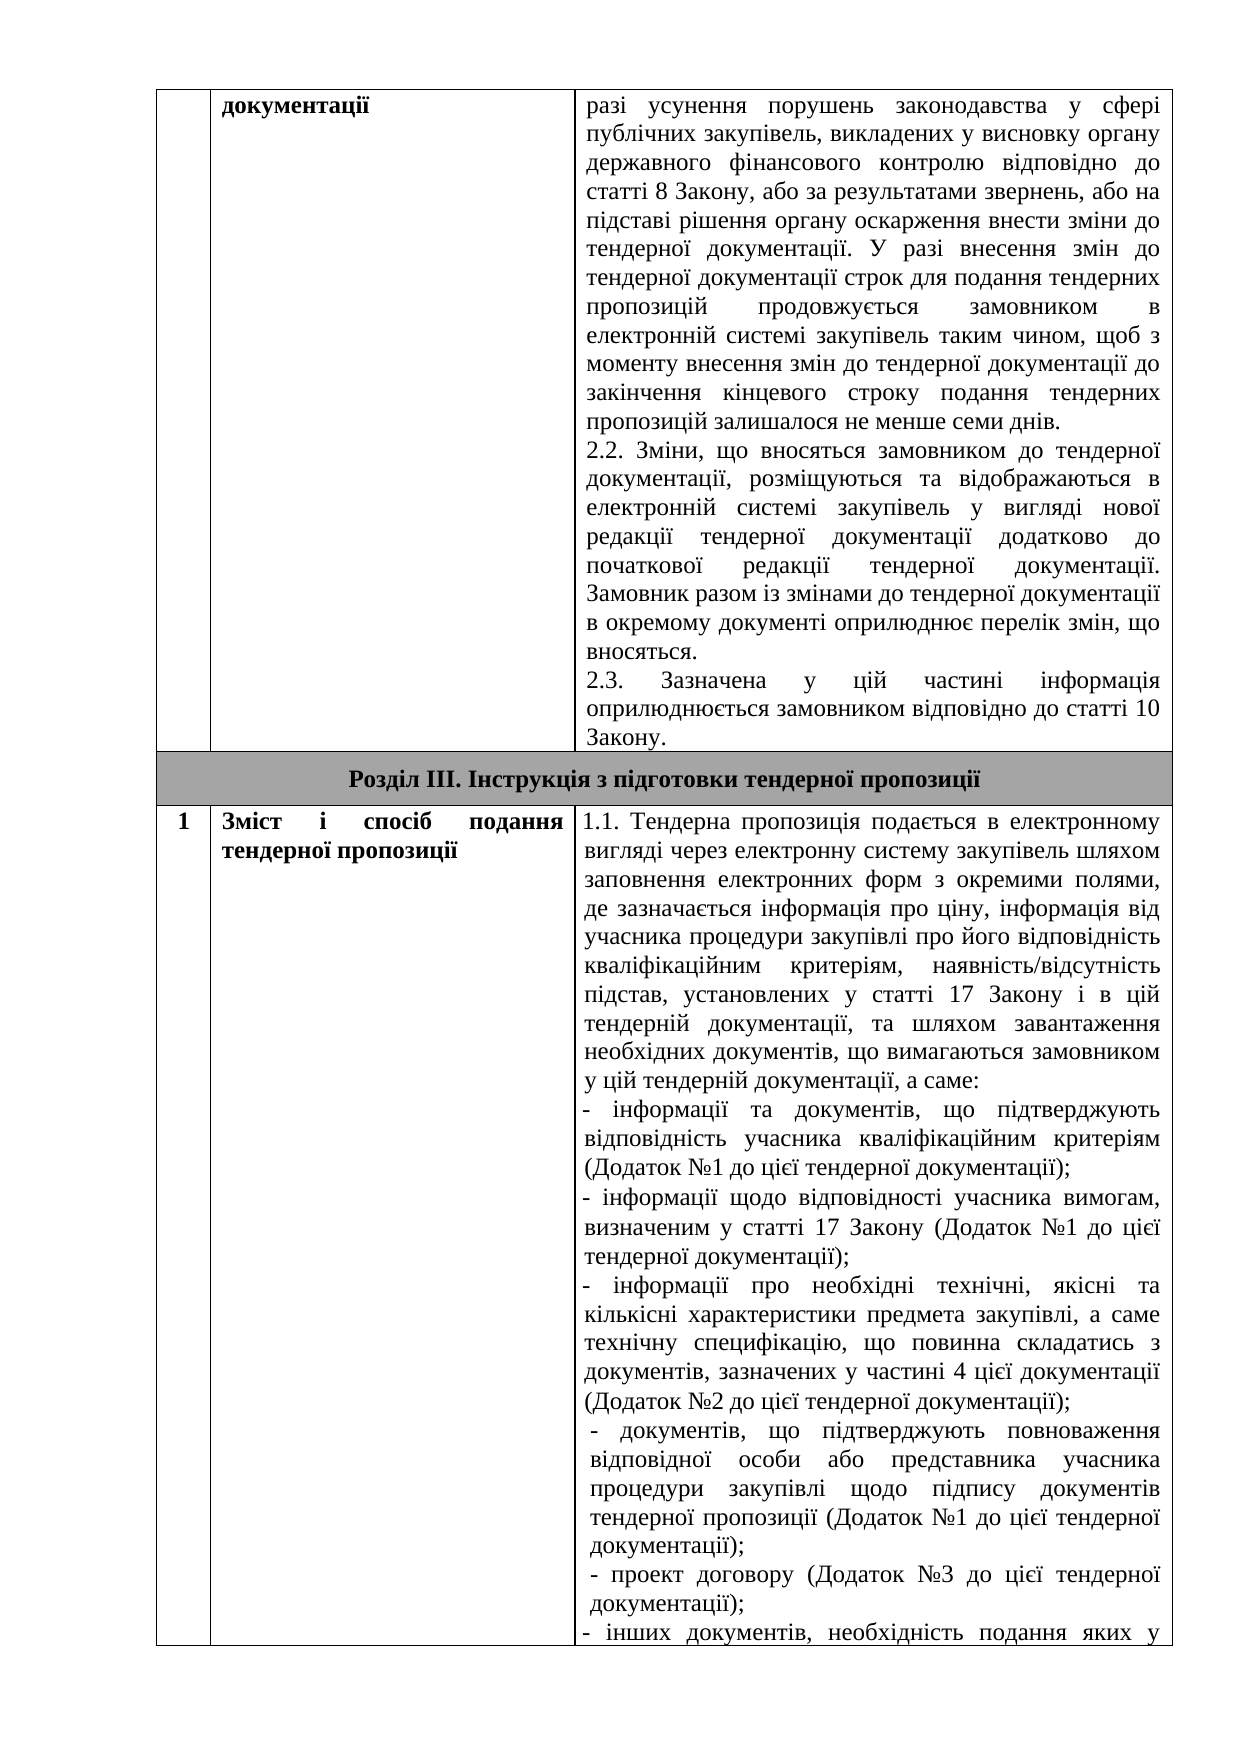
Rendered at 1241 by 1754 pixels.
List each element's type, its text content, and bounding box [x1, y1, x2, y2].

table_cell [211, 90, 574, 751]
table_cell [211, 806, 574, 1645]
table_cell Розділ ІІІ. Інструкція з підготовки тендерної пропозиції [157, 752, 1172, 805]
table_cell 1 [157, 806, 210, 1645]
table_cell 2 [157, 90, 210, 751]
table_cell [576, 806, 1172, 1645]
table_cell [576, 90, 1172, 751]
